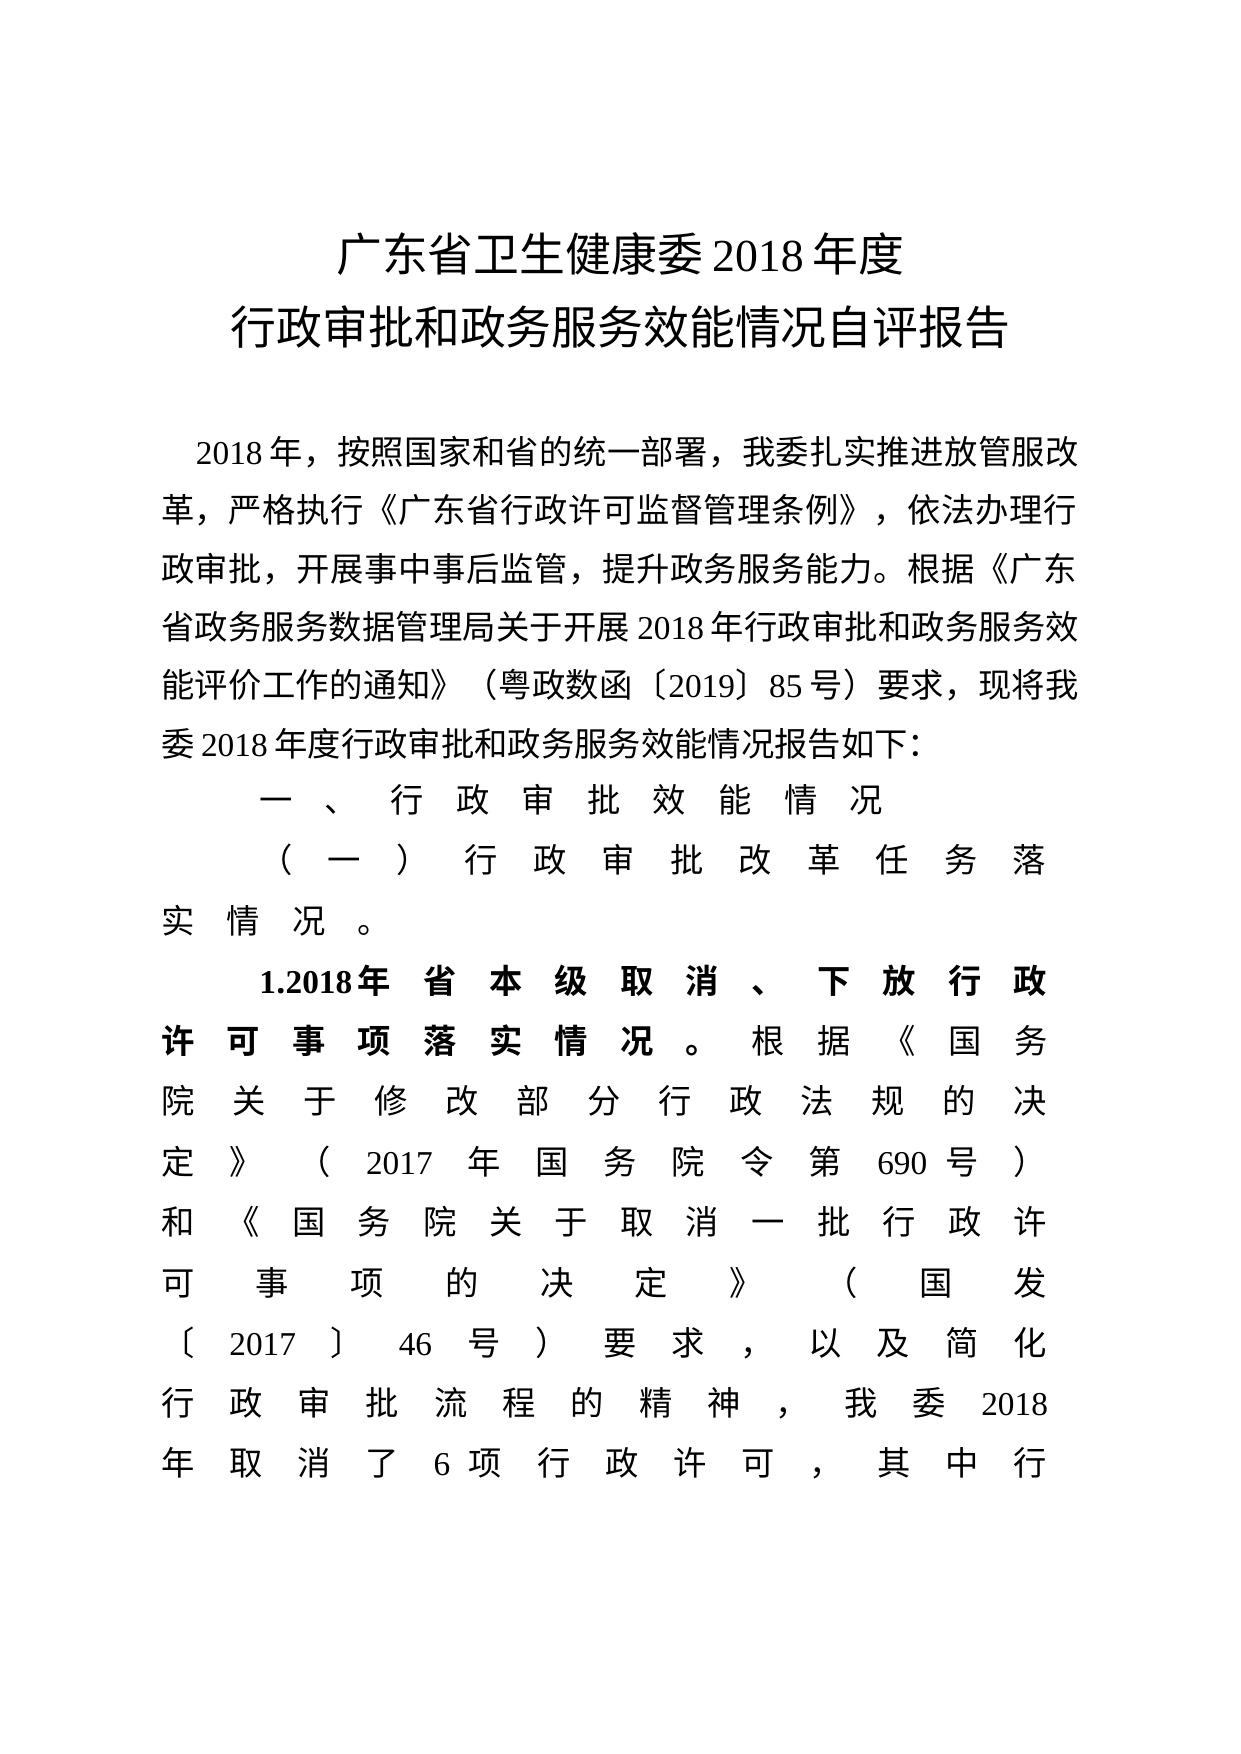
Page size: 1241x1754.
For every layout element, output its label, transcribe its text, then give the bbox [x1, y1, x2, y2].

text 2018年，按照国家和省的统一部署，我委扎实推进放管服改革，严格执行《广东省行政许可监督管理条例》，依法办理行政审批，开展事中事后监管，提升政务服务能力。根据《广东省政务服务数据管理局关于开展2018年行政审批和政务服务效能评价工作的通知》（粤政数函〔2019〕85号）要求，现将我委2018年度行政审批和政务服务效能情况报告如下： [161, 418, 1079, 768]
text 一、行政审批效能情况 [161, 768, 1079, 828]
text 广东省卫生健康委2018年度 [161, 213, 1079, 286]
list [161, 949, 1079, 1491]
text （一）行政审批改革任务落实情况。 [161, 828, 1079, 949]
text 行政审批和政务服务效能情况自评报告 [161, 286, 1079, 359]
